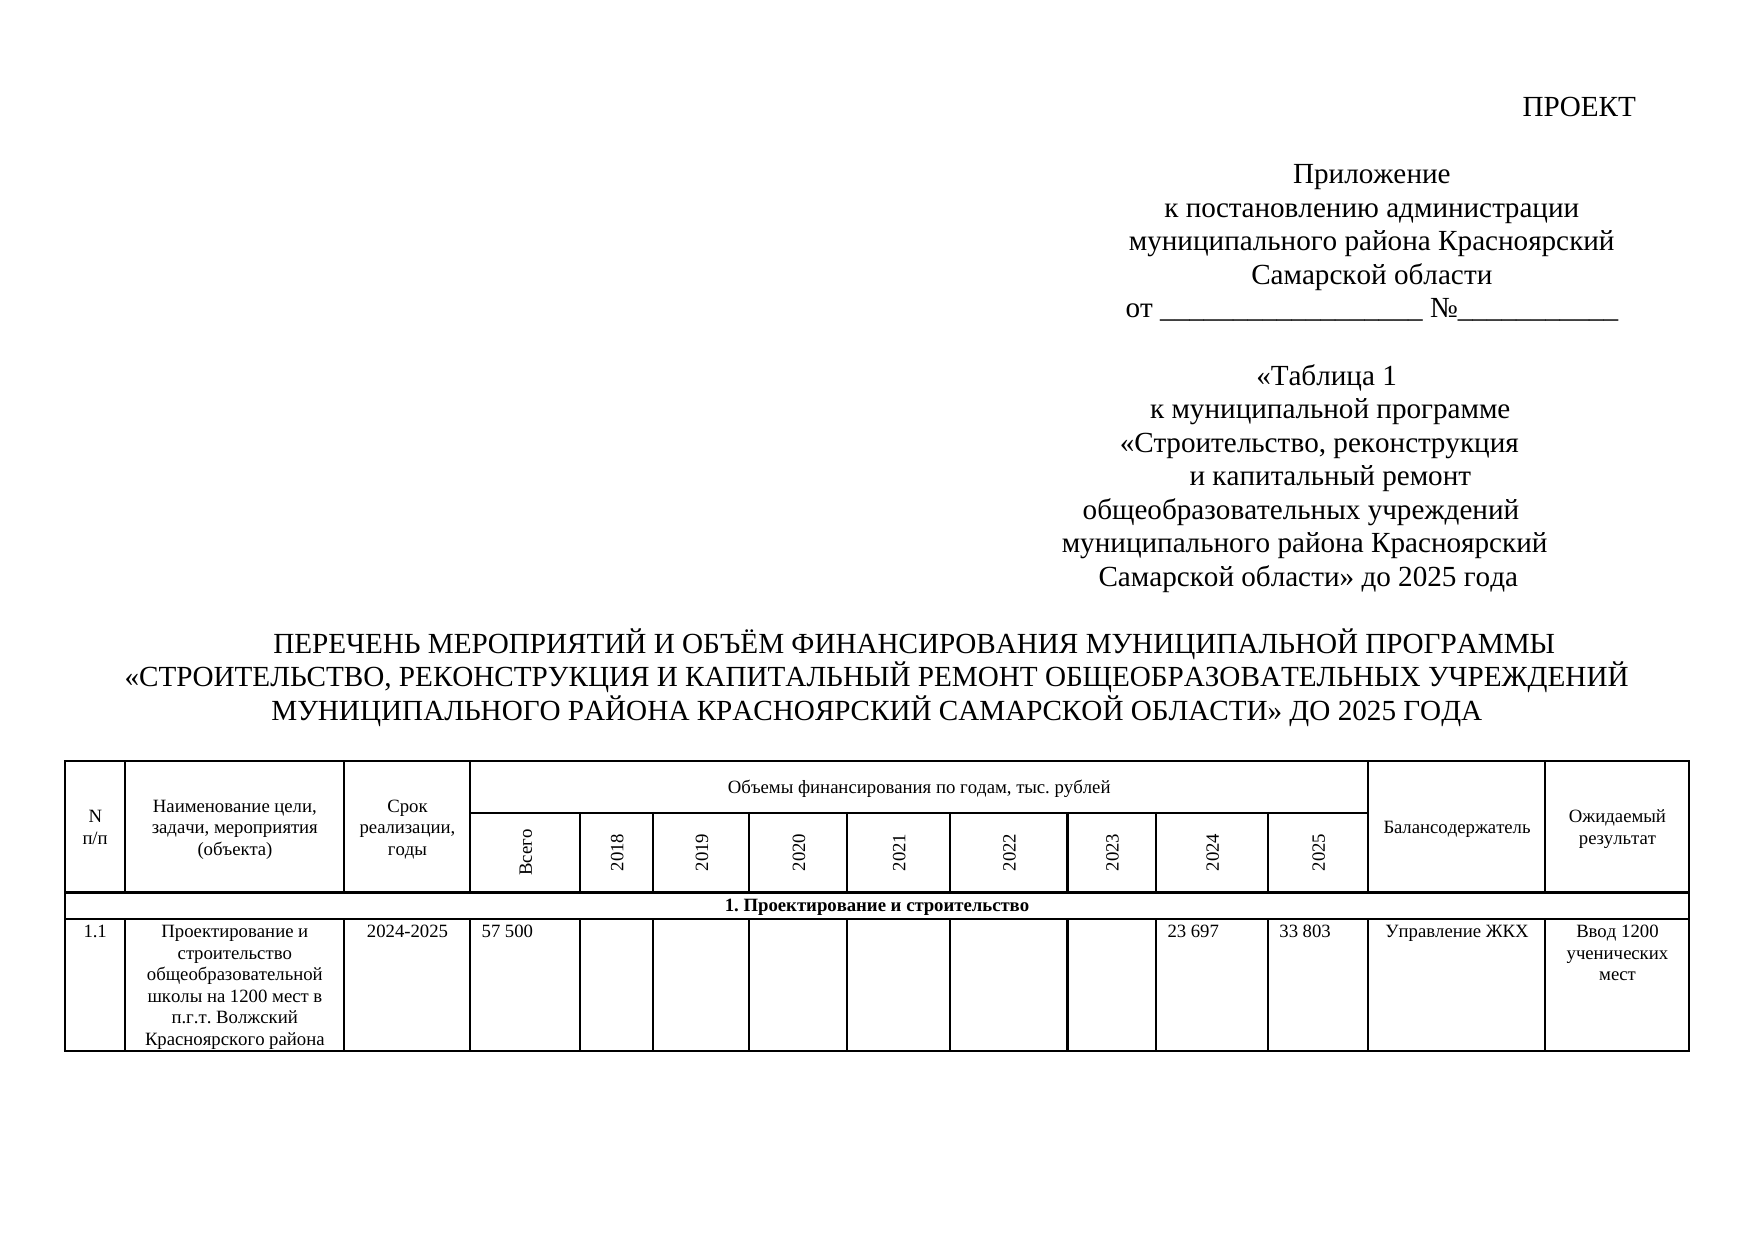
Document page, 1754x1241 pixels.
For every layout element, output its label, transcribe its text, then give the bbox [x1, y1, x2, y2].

table_header Наименование цели, задачи, мероприятия (объекта) [126, 762, 343, 891]
table_header Срок реализации, годы [345, 762, 469, 891]
text Самарской области» до 2025 года [118, 559, 1636, 592]
table_cell 57 500 [471, 920, 579, 1049]
table_cell 33 803 [1269, 920, 1367, 1049]
table_cell [951, 920, 1066, 1049]
table_cell 1. Проектирование и строительство [66, 894, 1688, 918]
table_header Ожидаемый результат [1546, 762, 1688, 891]
table_cell [750, 920, 846, 1049]
text общеобразовательных учреждений [118, 492, 1636, 525]
table_cell Проектирование и строительство общеобразовательной школы на 1200 мест в п.г.т. Волжский Красноярского района [126, 920, 343, 1049]
text «Строительство, реконструкция [118, 425, 1636, 458]
table_cell Управление ЖКХ [1369, 920, 1544, 1049]
table_header N п/п [66, 762, 124, 891]
table_cell 2024-2025 [345, 920, 469, 1049]
table_cell [1069, 920, 1155, 1049]
text муниципального района Красноярский [118, 525, 1636, 559]
table_cell [848, 920, 949, 1049]
table_cell 2020 [750, 814, 846, 891]
table_cell 2022 [951, 814, 1066, 891]
table_cell 2019 [654, 814, 748, 891]
table_header Балансодержатель [1369, 762, 1544, 891]
text Самарской области [1107, 257, 1636, 291]
text к муниципальной программе [118, 391, 1636, 425]
table_cell Всего [471, 814, 579, 891]
table_cell 2021 [848, 814, 949, 891]
table_cell 2018 [581, 814, 652, 891]
table_cell Ввод 1200 ученических мест [1546, 920, 1688, 1049]
text к постановлению администрации [1107, 190, 1636, 223]
table_cell [581, 920, 652, 1049]
table_cell 1.1 [66, 920, 124, 1049]
table_cell 2025 [1269, 814, 1367, 891]
table_cell 23 697 [1157, 920, 1267, 1049]
text Приложение [1107, 156, 1636, 190]
text «Таблица 1 [118, 358, 1636, 391]
table_cell [654, 920, 748, 1049]
table_cell 2024 [1157, 814, 1267, 891]
text от __________________ №___________ [1107, 291, 1636, 324]
text ПЕРЕЧЕНЬ МЕРОПРИЯТИЙ И ОБЪЁМ ФИНАНСИРОВАНИЯ МУНИЦИПАЛЬНОЙ ПРОГРАММЫ «СТРОИТЕЛЬСТВО, РЕКОНСТРУКЦИЯ И КАПИТАЛЬНЫЙ РЕМОНТ ОБЩЕОБРАЗОВАТЕЛЬНЫХ УЧРЕЖДЕНИЙ МУНИЦИПАЛЬНОГО РАЙОНА КРАСНОЯРСКИЙ САМАРСКОЙ ОБЛАСТИ» ДО 2025 ГОДА [118, 626, 1636, 727]
text и капитальный ремонт [118, 458, 1636, 492]
text муниципального района Красноярский [1107, 223, 1636, 257]
table_cell 2023 [1069, 814, 1155, 891]
table_header Объемы финансирования по годам, тыс. рублей [471, 762, 1367, 812]
